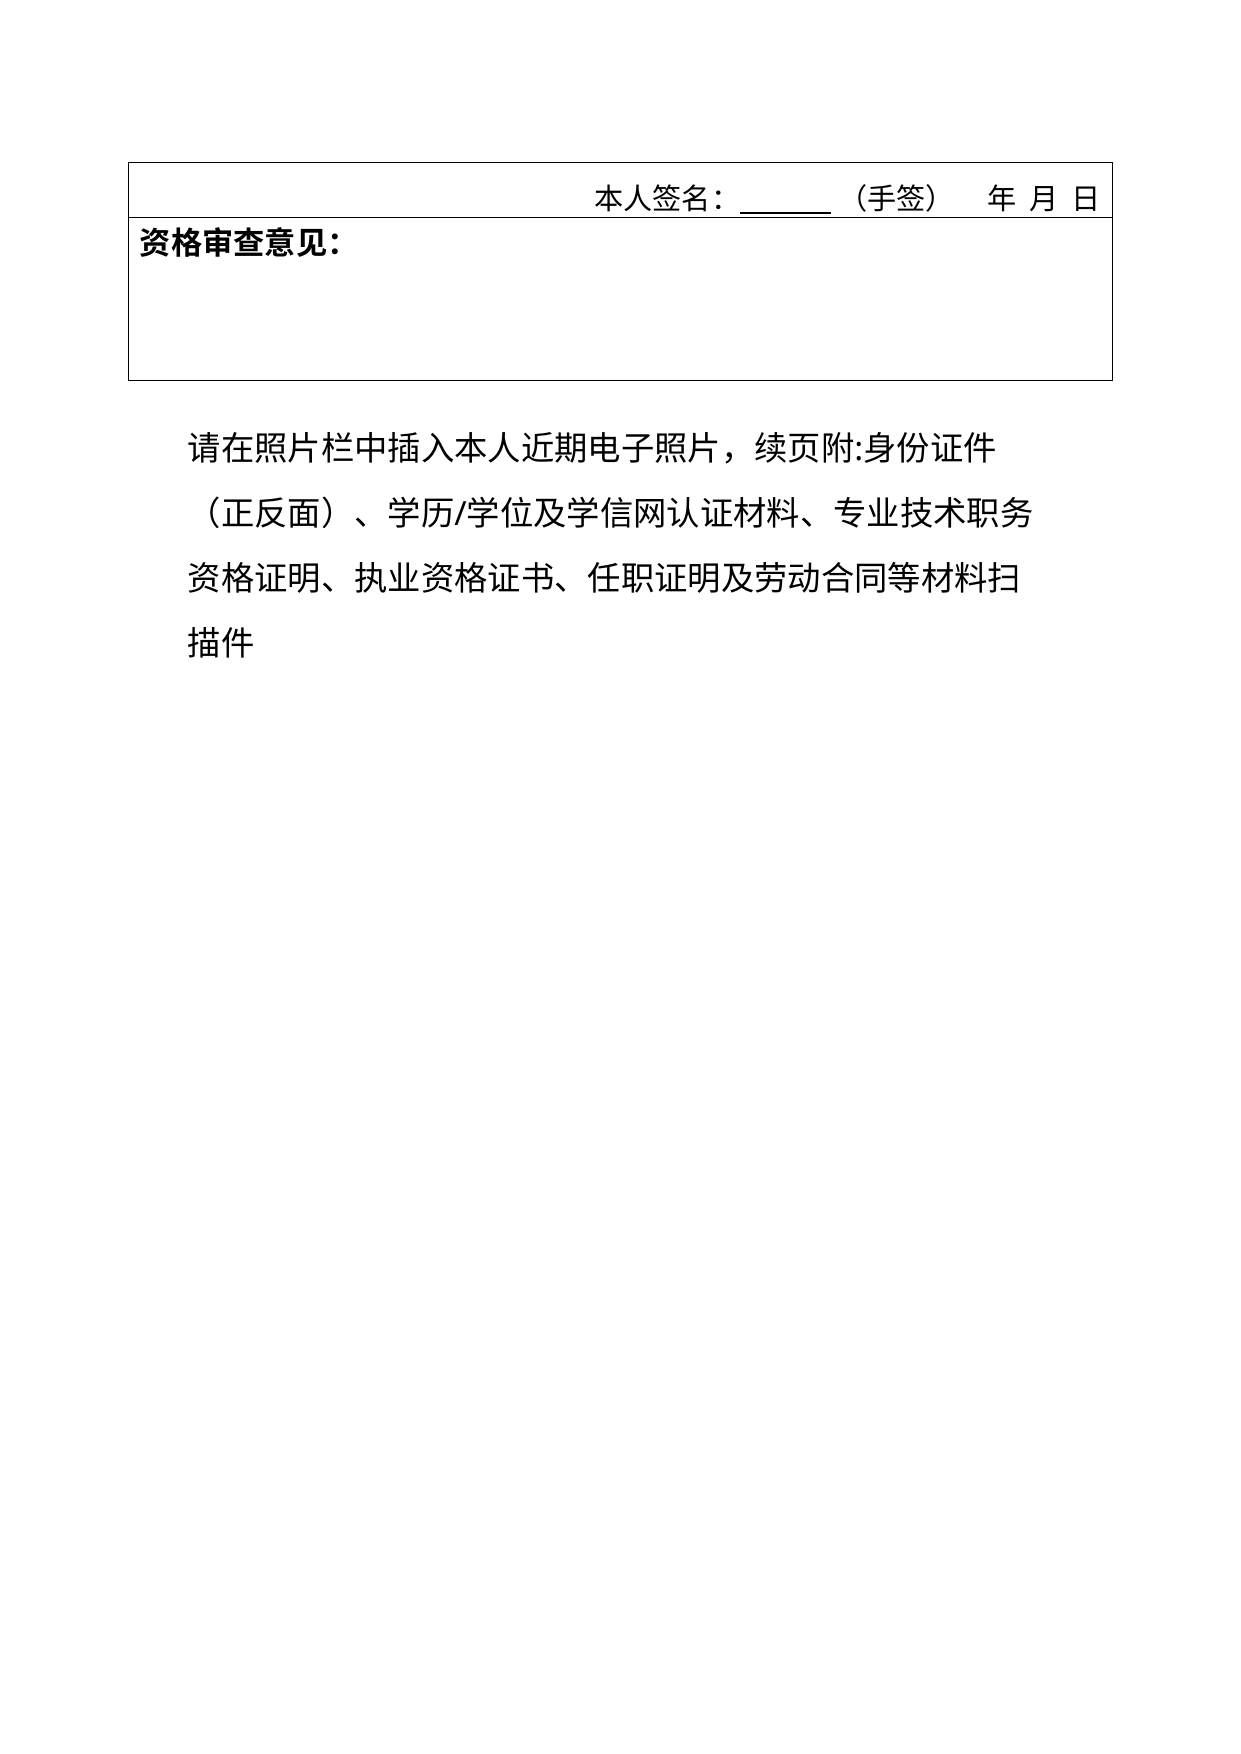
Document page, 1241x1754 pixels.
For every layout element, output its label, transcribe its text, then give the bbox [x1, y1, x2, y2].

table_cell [129, 163, 1112, 217]
text 请在照片栏中插入本人近期电子照片，续页附:身份证件（正反面）、学历/学位及学信网认证材料、专业技术职务资格证明、执业资格证书、任职证明及劳动合同等材料扫描件 [187, 413, 1053, 673]
table_cell 资格审查意见： [129, 218, 1112, 379]
